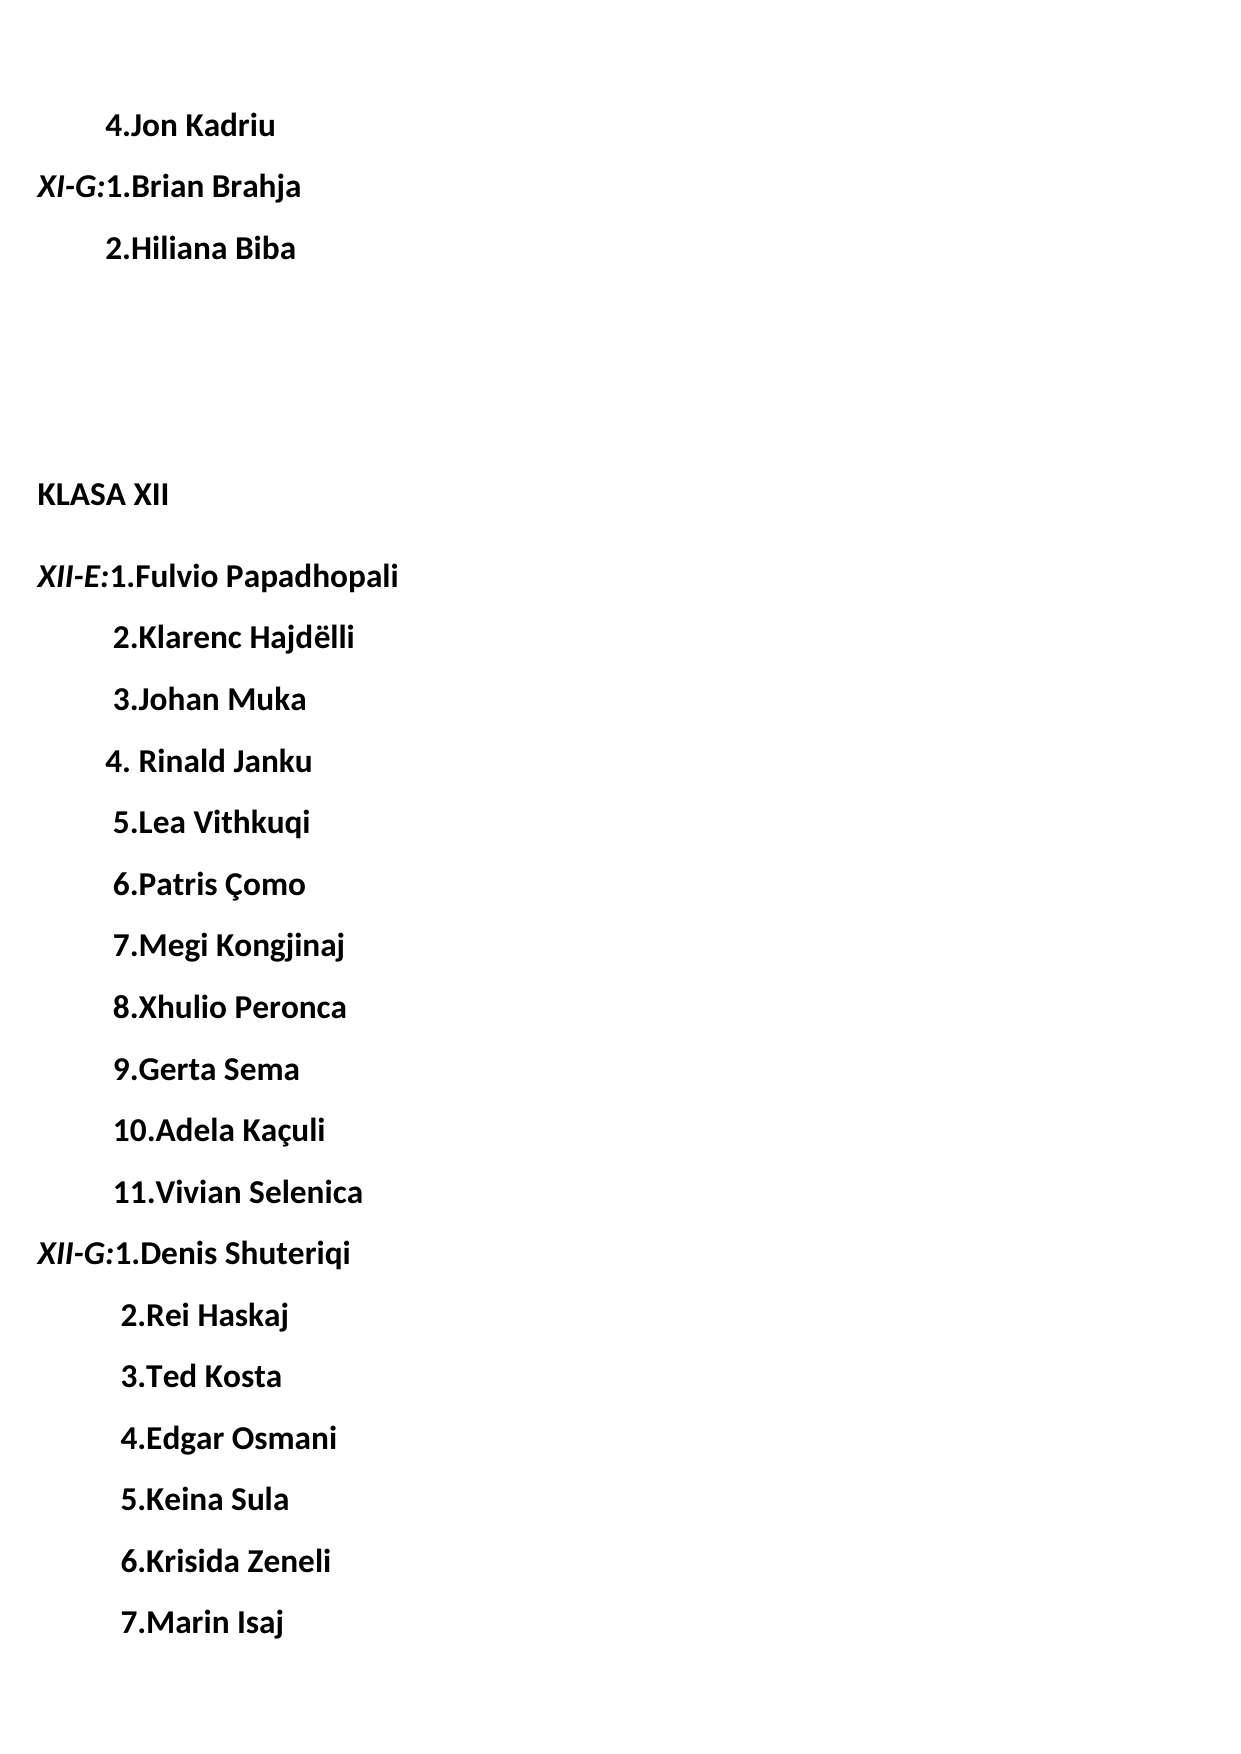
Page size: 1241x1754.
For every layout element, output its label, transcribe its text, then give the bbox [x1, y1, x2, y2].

text XII-E:1.Fulvio Papadhopali [37, 555, 1165, 596]
text 3.Ted Kosta [37, 1355, 1165, 1396]
text 4. Rinald Janku [37, 740, 1165, 780]
text 7.Megi Kongjinaj [37, 924, 1165, 965]
text 11.Vivian Selenica [37, 1171, 1165, 1211]
text 2.Klarenc Hajdëlli [37, 617, 1165, 657]
text 7.Marin Isaj [37, 1602, 1165, 1642]
text 2.Rei Haskaj [37, 1294, 1165, 1334]
text 9.Gerta Sema [37, 1047, 1165, 1088]
text 3.Johan Muka [37, 678, 1165, 719]
text KLASA XII [37, 473, 1165, 514]
text XII-G:1.Denis Shuteriqi [37, 1232, 1165, 1273]
text 5.Keina Sula [37, 1478, 1165, 1519]
text 2.Hiliana Biba [37, 227, 1165, 268]
text 5.Lea Vithkuqi [37, 801, 1165, 842]
text 4.Edgar Osmani [37, 1417, 1165, 1458]
text 8.Xhulio Peronca [37, 986, 1165, 1027]
text 6.Patris Çomo [37, 863, 1165, 903]
text 4.Jon Kadriu [37, 104, 1165, 144]
text 6.Krisida Zeneli [37, 1540, 1165, 1581]
text XI-G:1.Brian Brahja [37, 165, 1165, 206]
text 10.Adela Kaçuli [37, 1109, 1165, 1150]
